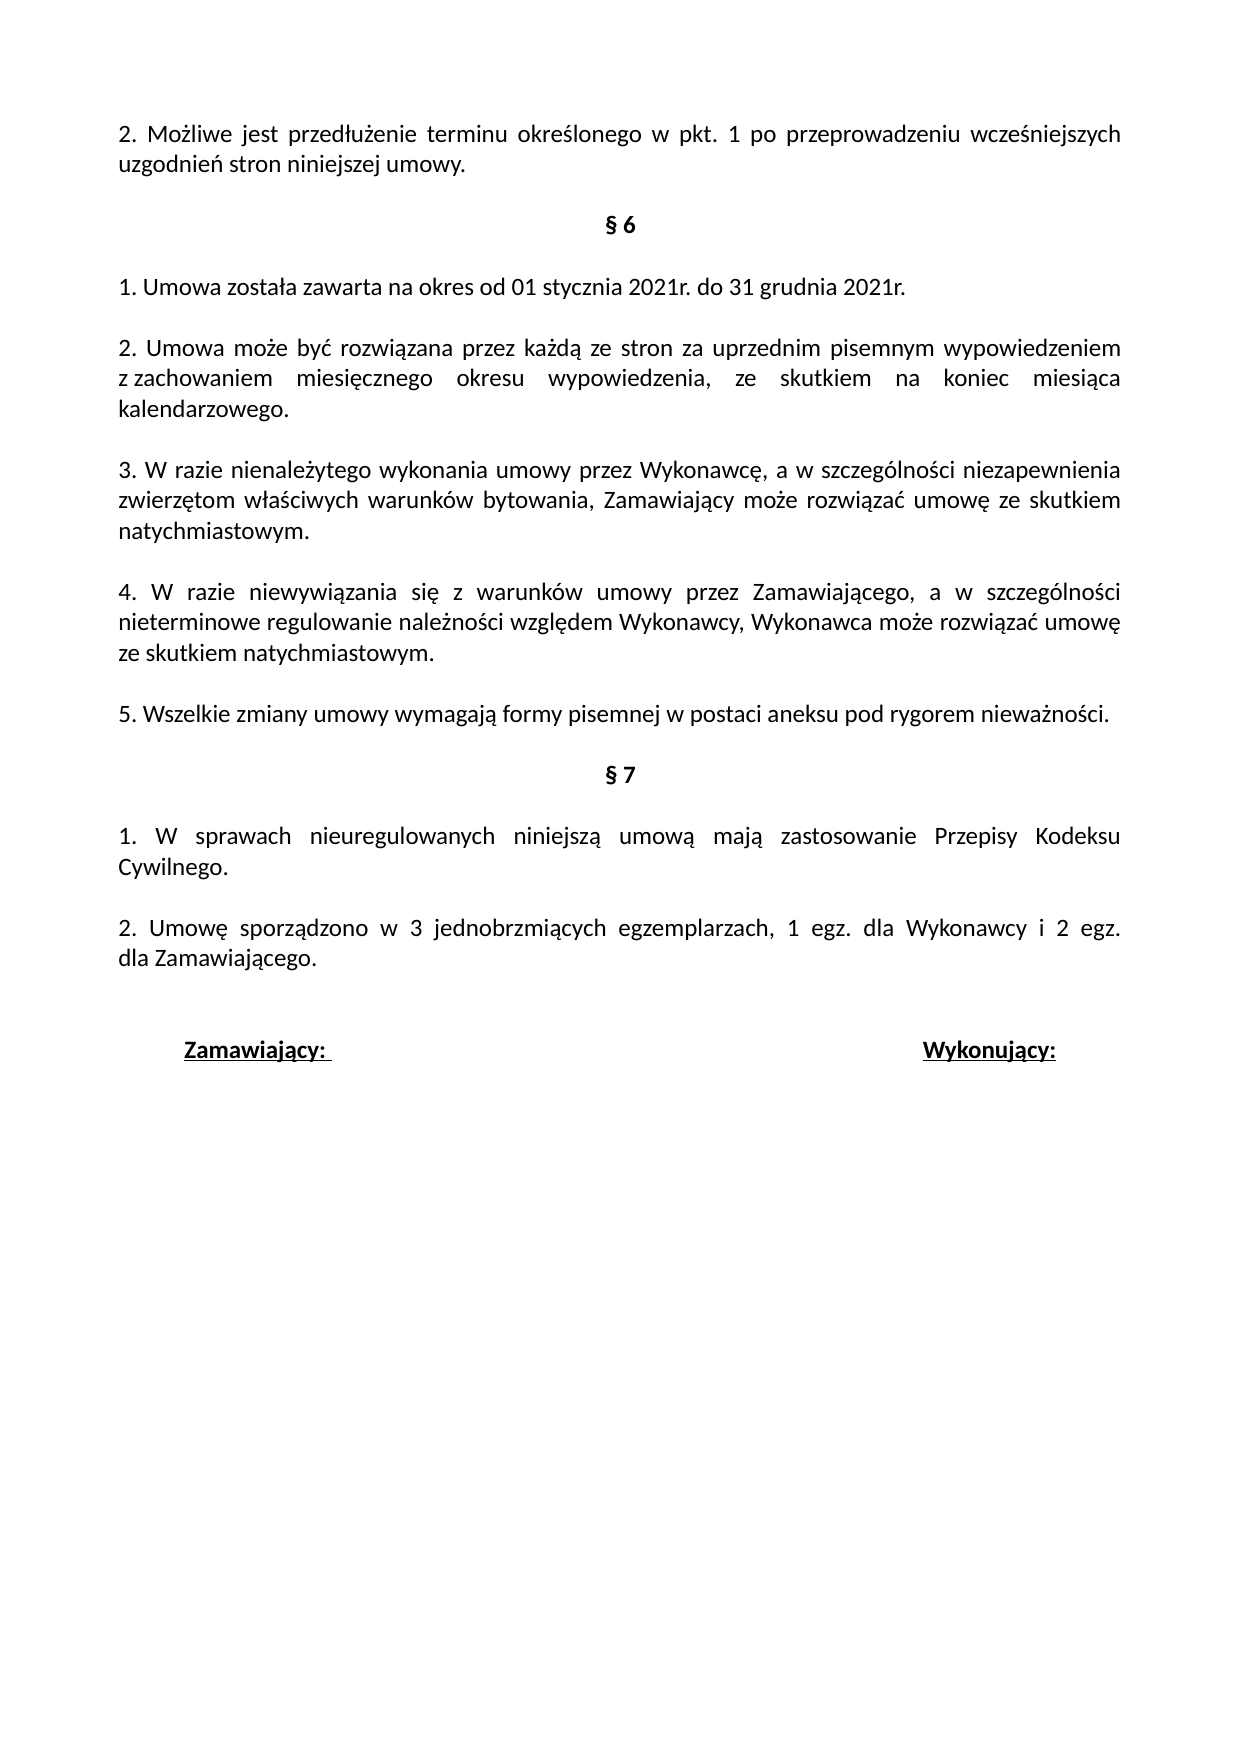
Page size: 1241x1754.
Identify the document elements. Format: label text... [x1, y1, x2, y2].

text 2. Umowę sporządzono w 3 jednobrzmiących egzemplarzach, 1 egz. dla Wykonawcy i 2 egz. dla Zamawiającego. [118, 912, 1122, 973]
text § 7 [118, 759, 1122, 789]
text § 6 [118, 210, 1122, 240]
text 2. Możliwe jest przedłużenie terminu określonego w pkt. 1 po przeprowadzeniu wcześniejszych uzgodnień stron niniejszej umowy. [118, 118, 1122, 179]
text 5. Wszelkie zmiany umowy wymagają formy pisemnej w postaci aneksu pod rygorem nieważności. [118, 698, 1122, 728]
text 1. W sprawach nieuregulowanych niniejszą umową mają zastosowanie Przepisy Kodeksu Cywilnego. [118, 820, 1122, 881]
text 3. W razie nienależytego wykonania umowy przez Wykonawcę, a w szczególności niezapewnienia zwierzętom właściwych warunków bytowania, Zamawiający może rozwiązać umowę ze skutkiem natychmiastowym. [118, 454, 1122, 545]
text 2. Umowa może być rozwiązana przez każdą ze stron za uprzednim pisemnym wypowiedzeniem z zachowaniem miesięcznego okresu wypowiedzenia, ze skutkiem na koniec miesiąca kalendarzowego. [118, 332, 1122, 423]
text Zamawiający: Wykonujący: [118, 1034, 1122, 1064]
text 4. W razie niewywiązania się z warunków umowy przez Zamawiającego, a w szczególności nieterminowe regulowanie należności względem Wykonawcy, Wykonawca może rozwiązać umowę ze skutkiem natychmiastowym. [118, 576, 1122, 667]
text 1. Umowa została zawarta na okres od 01 stycznia 2021r. do 31 grudnia 2021r. [118, 271, 1122, 301]
